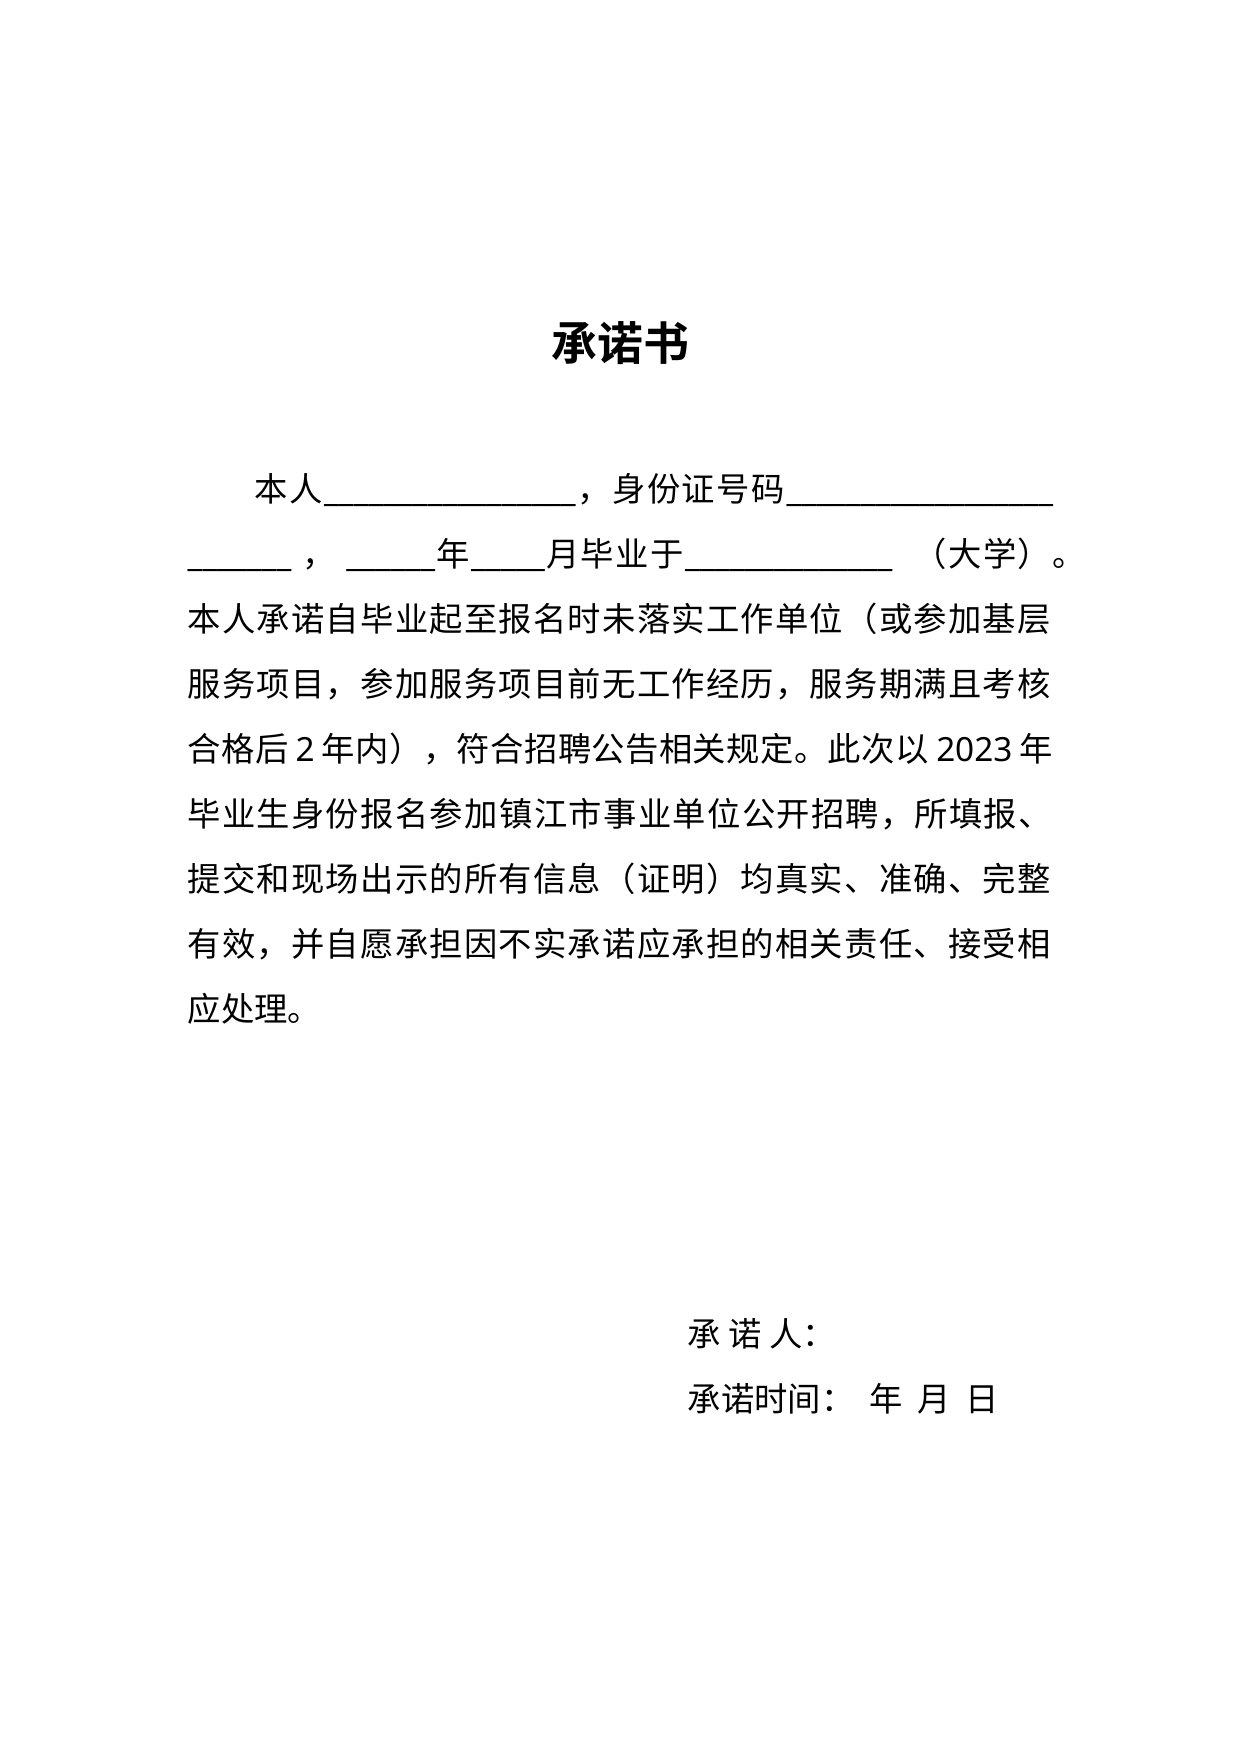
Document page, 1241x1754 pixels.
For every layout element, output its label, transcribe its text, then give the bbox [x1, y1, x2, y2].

text 本人_________________，身份证号码_________________________ ， ______年_____月毕业于______________ （大学）。本人承诺自毕业起至报名时未落实工作单位（或参加基层服务项目，参加服务项目前无工作经历，服务期满且考核合格后2年内），符合招聘公告相关规定。此次以2023年毕业生身份报名参加镇江市事业单位公开招聘，所填报、提交和现场出示的所有信息（证明）均真实、准确、完整、有效，并自愿承担因不实承诺应承担的相关责任、接受相应处理。 [187, 454, 1053, 1039]
text 承诺时间： 年 月 日 [187, 1364, 1053, 1429]
text 承诺书 [187, 292, 1053, 389]
text 承 诺 人： [187, 1299, 1053, 1364]
